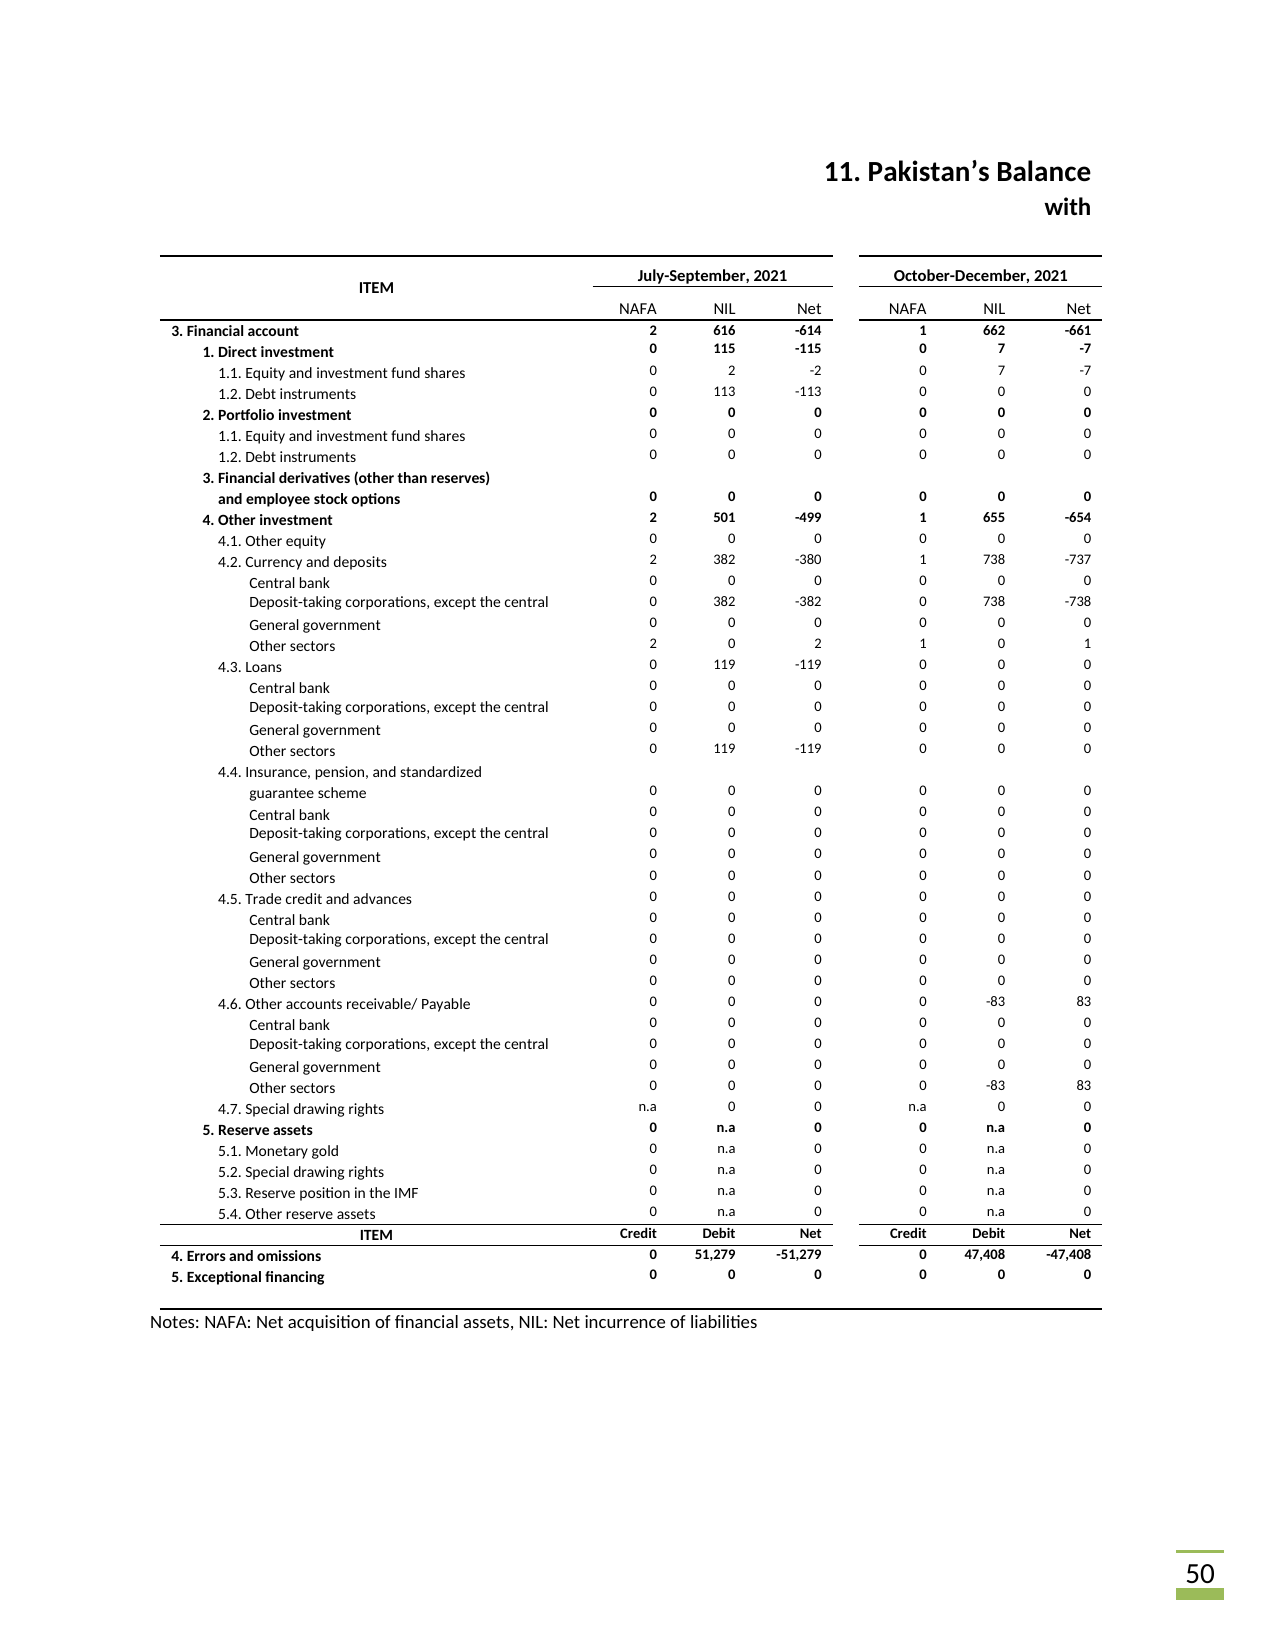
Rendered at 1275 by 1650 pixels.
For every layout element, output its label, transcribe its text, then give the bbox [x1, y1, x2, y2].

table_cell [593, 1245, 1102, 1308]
text Notes: NAFA: Net acquisition of financial assets, NIL: Net incurrence of liabilities [150, 1310, 1125, 1333]
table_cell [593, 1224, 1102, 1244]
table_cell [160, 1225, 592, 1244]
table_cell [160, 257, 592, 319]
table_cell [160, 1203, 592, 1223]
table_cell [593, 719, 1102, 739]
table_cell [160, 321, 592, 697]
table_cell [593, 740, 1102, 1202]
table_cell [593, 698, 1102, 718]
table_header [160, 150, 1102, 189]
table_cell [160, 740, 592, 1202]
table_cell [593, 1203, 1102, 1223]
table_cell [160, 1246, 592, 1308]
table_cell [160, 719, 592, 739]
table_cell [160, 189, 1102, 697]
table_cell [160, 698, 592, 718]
